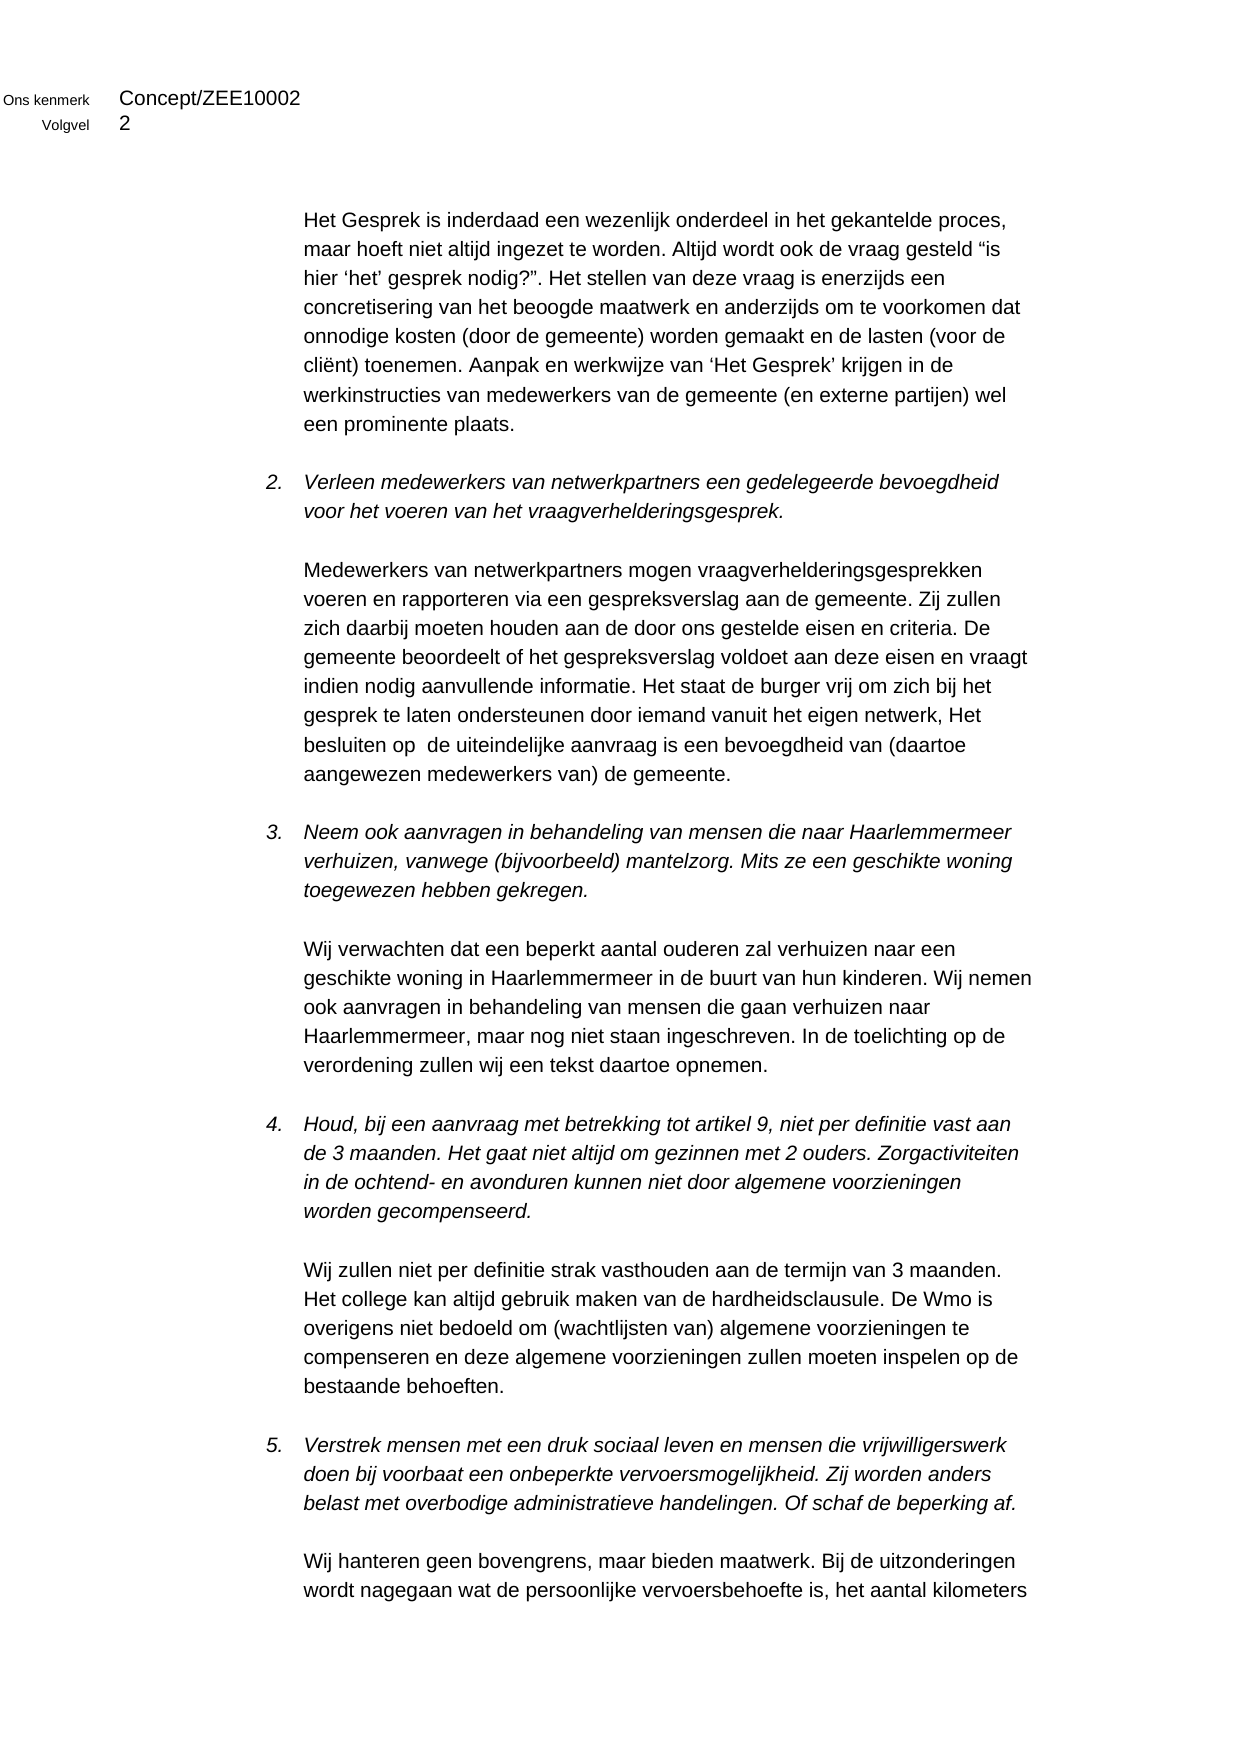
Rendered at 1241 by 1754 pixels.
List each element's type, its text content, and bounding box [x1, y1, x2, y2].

text Wij zullen niet per definitie strak vasthouden aan de termijn van 3 maanden. Het college kan altijd gebruik maken van de hardheidsclausule. De Wmo is overigens niet bedoeld om (wachtlijsten van) algemene voorzieningen te compenseren en deze algemene voorzieningen zullen moeten inspelen op de bestaande behoeften. [303, 1252, 1033, 1398]
text Het Gesprek is inderdaad een wezenlijk onderdeel in het gekantelde proces, maar hoeft niet altijd ingezet te worden. Altijd wordt ook de vraag gesteld “is hier ‘het’ gesprek nodig?”. Het stellen van deze vraag is enerzijds een concretisering van het beoogde maatwerk en anderzijds om te voorkomen dat onnodige kosten (door de gemeente) worden gemaakt en de lasten (voor de cliënt) toenemen. Aanpak en werkwijze van ‘Het Gesprek’ krijgen in de werkinstructies van medewerkers van de gemeente (en externe partijen) wel een prominente plaats. [303, 202, 1033, 436]
list Houd, bij een aanvraag met betrekking tot artikel 9, niet per definitie vast aan de 3 maanden. Het gaat niet altijd om gezinnen met 2 ouders. Zorgactiviteiten in de ochtend- en avonduren kunnen niet door algemene voorzieningen worden gecompenseerd. [266, 1106, 1033, 1223]
list Verstrek mensen met een druk sociaal leven en mensen die vrijwilligerswerk doen bij voorbaat een onbeperkte vervoersmogelijkheid. Zij worden anders belast met overbodige administratieve handelingen. Of schaf de beperking af. [266, 1427, 1033, 1515]
text Medewerkers van netwerkpartners mogen vraagverhelderingsgesprekken voeren en rapporteren via een gespreksverslag aan de gemeente. Zij zullen zich daarbij moeten houden aan de door ons gestelde eisen en criteria. De gemeente beoordeelt of het gespreksverslag voldoet aan deze eisen en vraagt indien nodig aanvullende informatie. Het staat de burger vrij om zich bij het gesprek te laten ondersteunen door iemand vanuit het eigen netwerk, Het besluiten op de uiteindelijke aanvraag is een bevoegdheid van (daartoe aangewezen medewerkers van) de gemeente. [303, 552, 1033, 786]
list Verleen medewerkers van netwerkpartners een gedelegeerde bevoegdheid voor het voeren van het vraagverhelderingsgesprek. [266, 465, 1033, 523]
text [303, 1544, 1033, 1602]
text Wij verwachten dat een beperkt aantal ouderen zal verhuizen naar een geschikte woning in Haarlemmermeer in de buurt van hun kinderen. Wij nemen ook aanvragen in behandeling van mensen die gaan verhuizen naar Haarlemmermeer, maar nog niet staan ingeschreven. In de toelichting op de verordening zullen wij een tekst daartoe opnemen. [303, 931, 1033, 1077]
list Neem ook aanvragen in behandeling van mensen die naar Haarlemmermeer verhuizen, vanwege (bijvoorbeeld) mantelzorg. Mits ze een geschikte woning toegewezen hebben gekregen. [266, 815, 1033, 902]
